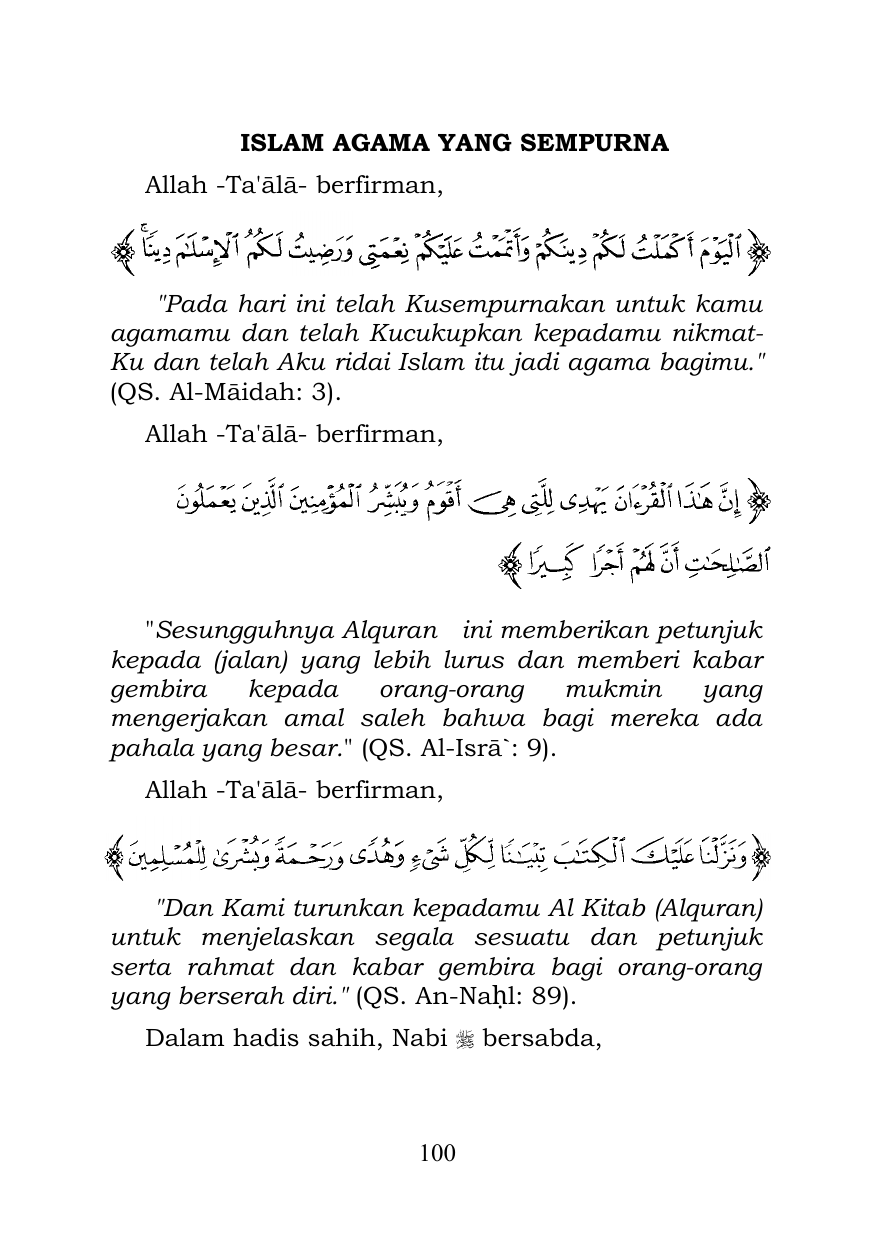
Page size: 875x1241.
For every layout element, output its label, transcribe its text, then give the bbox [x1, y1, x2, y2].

picture [751, 833, 771, 881]
picture [454, 816, 495, 881]
text Allah -Ta'ālā- berfirman, [109, 418, 765, 448]
picture [592, 211, 626, 276]
text Allah -Ta'ālā- berfirman, [109, 774, 765, 804]
picture [521, 460, 771, 589]
picture [140, 211, 171, 276]
picture [699, 211, 742, 276]
picture [631, 211, 694, 276]
text Allah -Ta'ālā- berfirman, [109, 170, 765, 199]
picture [358, 211, 409, 276]
text Dalam hadis sahih, Nabi bersabda, [109, 1023, 765, 1052]
picture [467, 460, 516, 525]
picture [631, 816, 694, 881]
picture [468, 211, 530, 276]
picture [424, 460, 462, 525]
picture [241, 460, 284, 525]
picture [128, 816, 208, 881]
picture [288, 211, 353, 276]
text "Pada hari ini telah Kusempurnakan untuk kamu agamamu dan telah Kucukupkan kepadamu nikmat-Ku dan telah Aku ridai Islam itu jadi agama bagimu." (QS. Al-Māidah: 3). [109, 288, 765, 406]
text "Sesungguhnya Alquran ini memberikan petunjuk kepada (jalan) yang lebih lurus dan memberi kabar gembira kepada orang-orang mukmin yang mengerjakan amal saleh bahwa bagi mereka ada pahala yang besar." (QS. Al-Isrā`: 9). [109, 615, 765, 762]
picture [500, 816, 548, 881]
picture [747, 229, 771, 276]
picture [175, 211, 239, 276]
picture [212, 816, 269, 881]
picture [414, 211, 463, 276]
picture [498, 541, 522, 589]
picture [104, 833, 124, 881]
picture [535, 211, 587, 276]
picture [699, 816, 747, 881]
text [109, 128, 765, 157]
picture [409, 816, 449, 881]
picture [111, 229, 135, 276]
picture [289, 460, 362, 525]
picture [274, 816, 344, 881]
picture [176, 460, 236, 525]
picture [244, 211, 284, 276]
picture [553, 816, 626, 881]
picture [367, 460, 419, 525]
picture [349, 816, 404, 881]
text "Dan Kami turunkan kepadamu Al Kitab (Alquran) untuk menjelaskan segala sesuatu dan petunjuk serta rahmat dan kabar gembira bagi orang-orang yang berserah diri." (QS. An-Naḥl: 89). [109, 893, 765, 1011]
